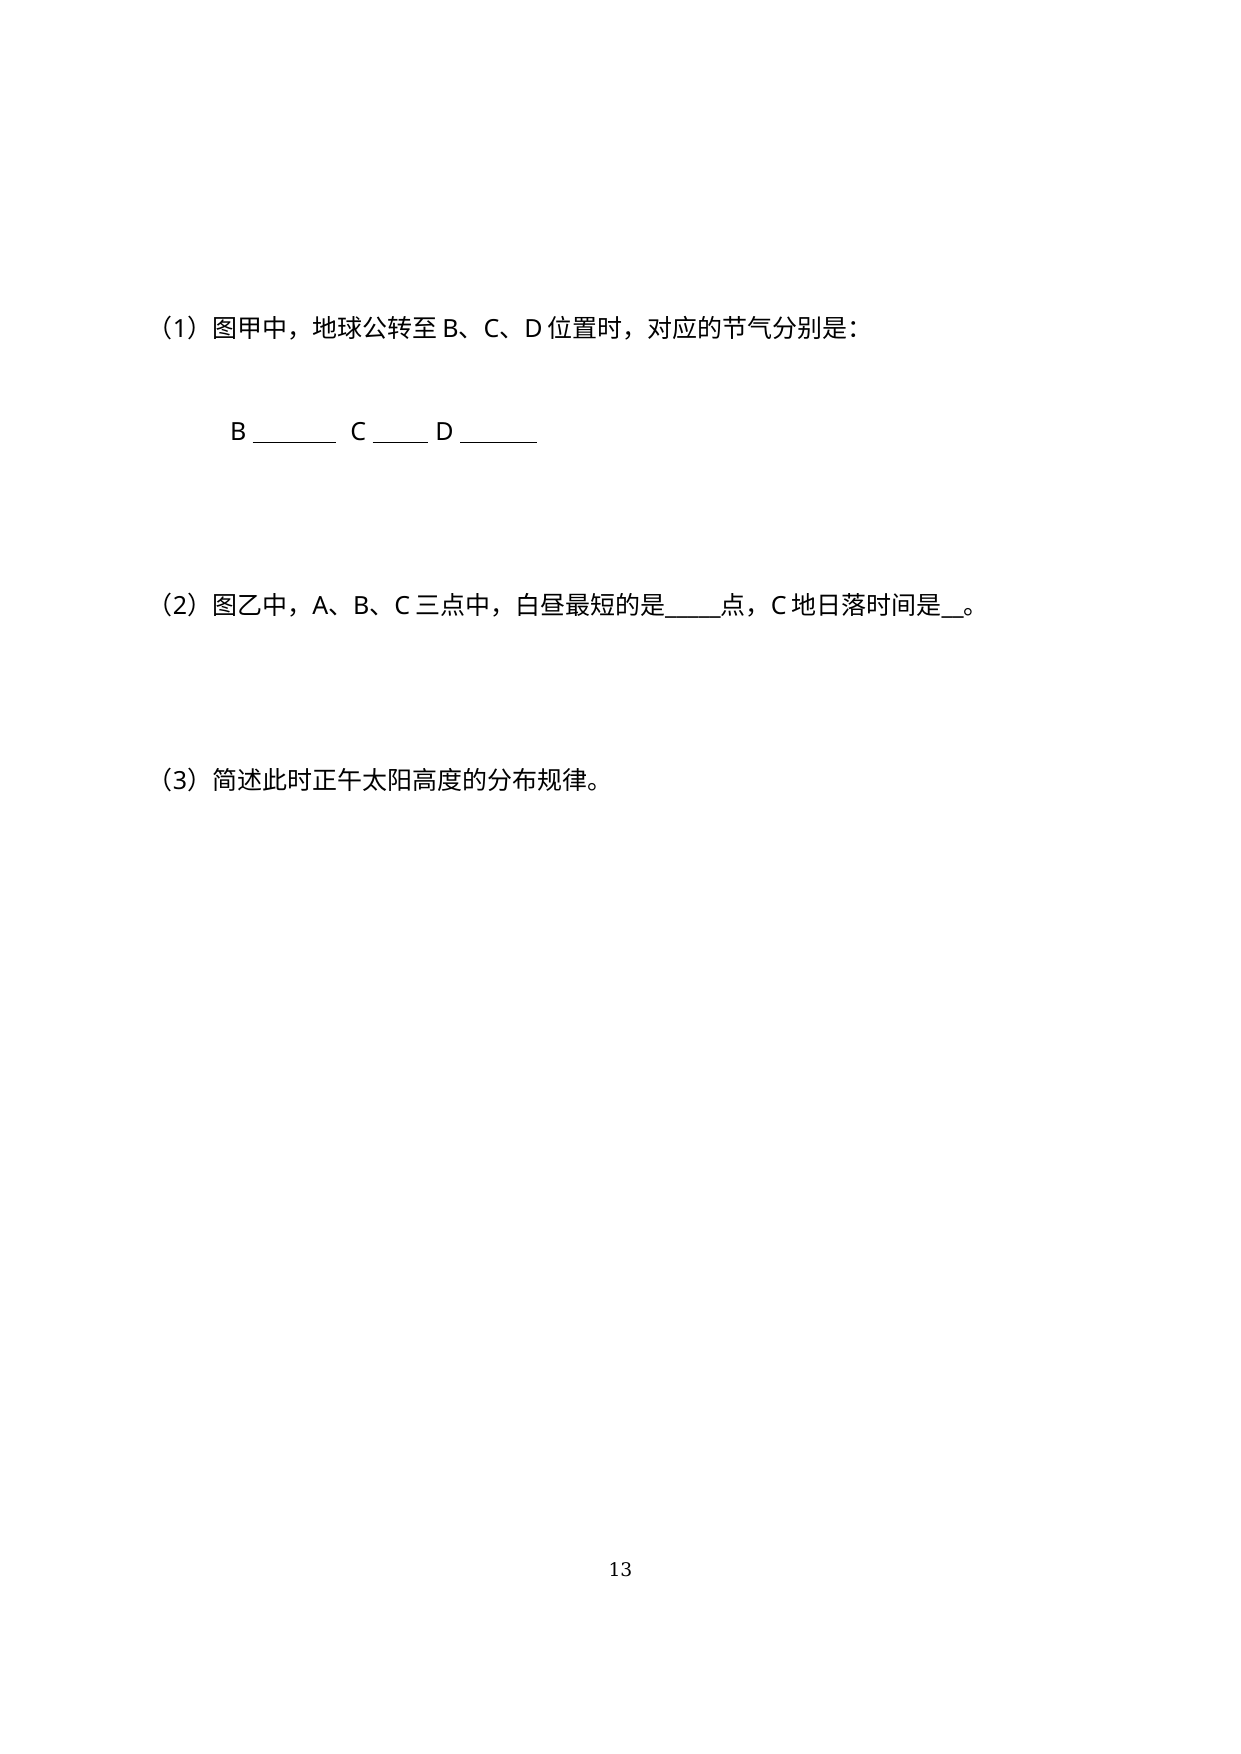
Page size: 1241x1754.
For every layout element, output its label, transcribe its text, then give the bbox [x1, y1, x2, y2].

text （3）简述此时正午太阳高度的分布规律。 [148, 746, 1092, 811]
text （1）图甲中，地球公转至B、C、D位置时，对应的节气分别是： [148, 294, 1092, 359]
list B C D [223, 398, 1092, 463]
text （2）图乙中，A、B、C三点中，白昼最短的是_____点，C地日落时间是__。 [148, 571, 1092, 636]
